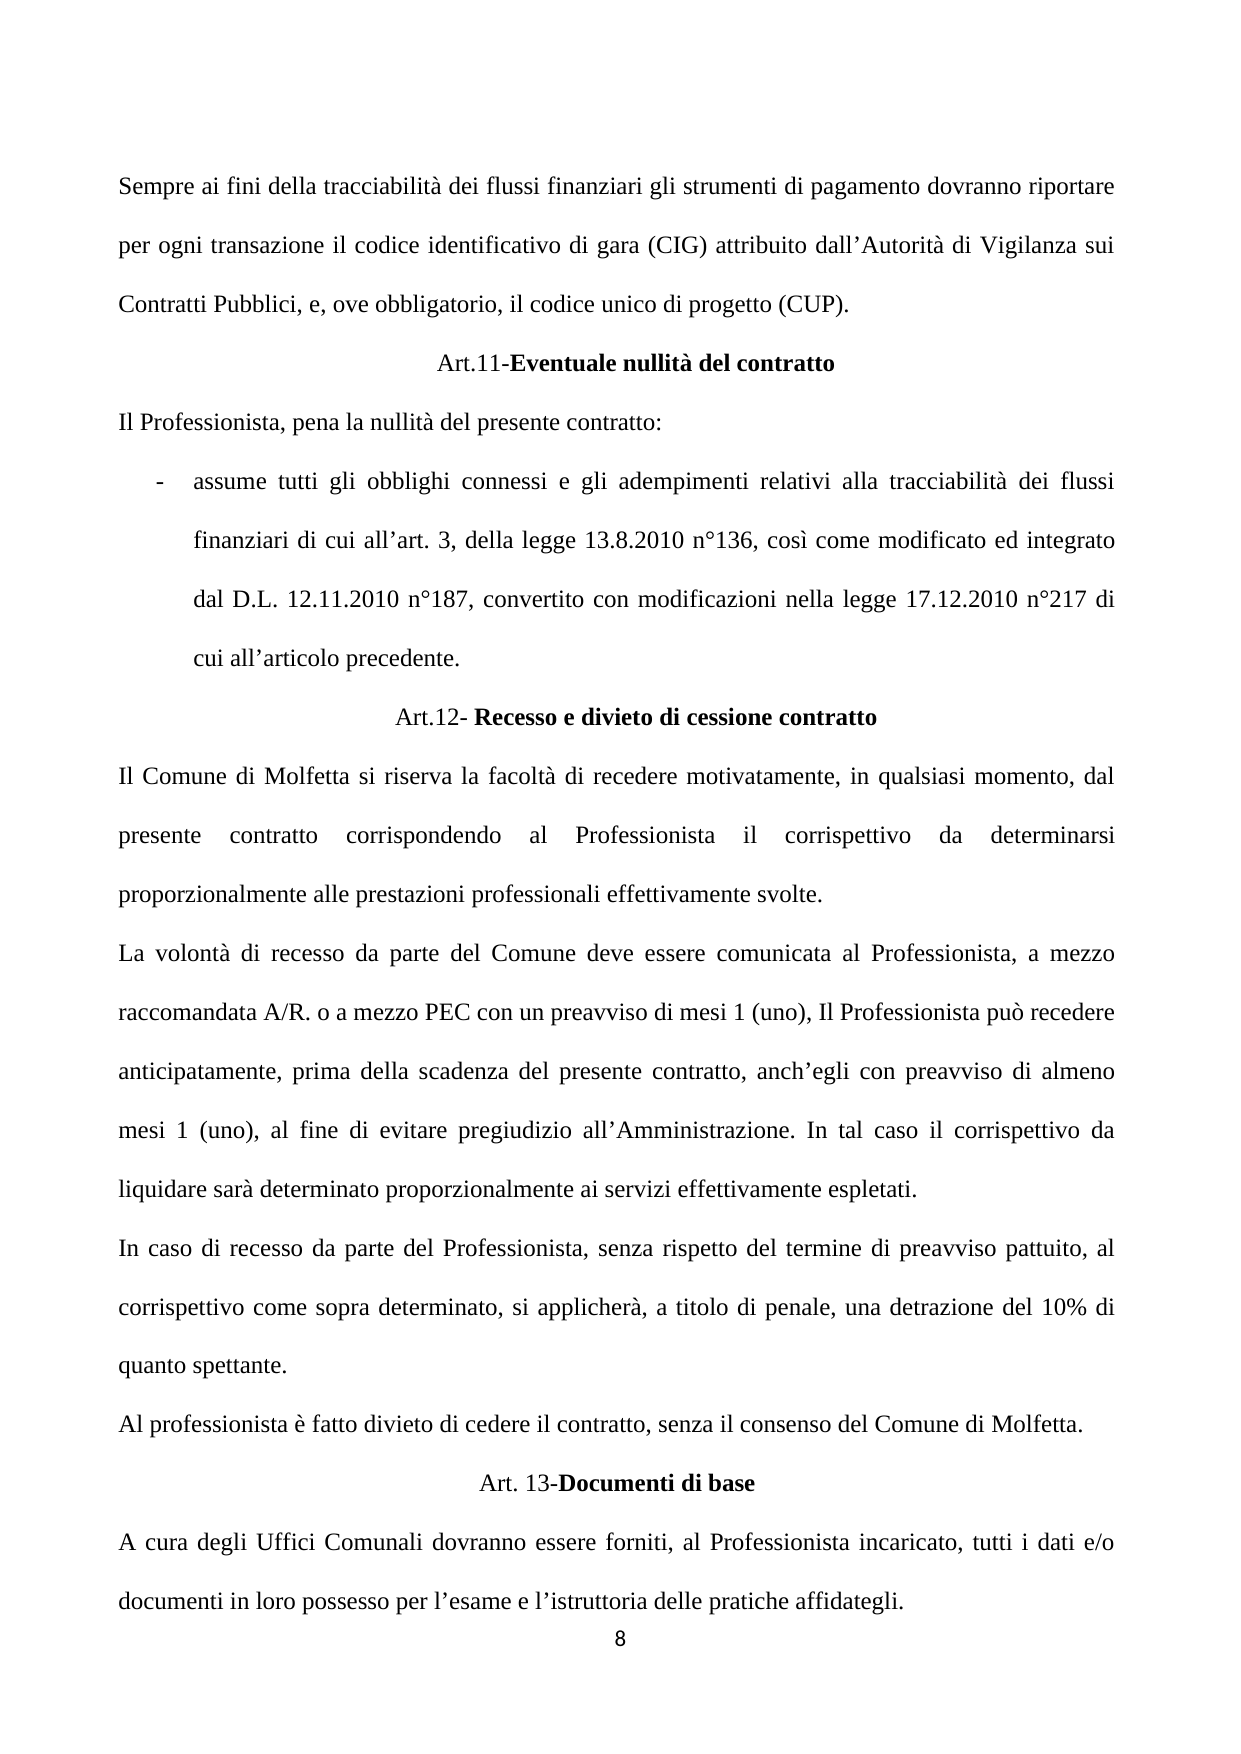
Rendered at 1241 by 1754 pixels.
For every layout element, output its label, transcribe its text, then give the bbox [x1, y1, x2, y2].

text La volontà di recesso da parte del Comune deve essere comunicata al Professionista, a mezzo raccomandata A/R. o a mezzo PEC con un preavviso di mesi 1 (uno), Il Professionista può recedere anticipatamente, prima della scadenza del presente contratto, anch’egli con preavviso di almeno mesi 1 (uno), al fine di evitare pregiudizio all’Amministrazione. In tal caso il corrispettivo da liquidare sarà determinato proporzionalmente ai servizi effettivamente espletati. [118, 914, 1116, 1209]
text Art.11-Eventuale nullità del contratto [156, 324, 1116, 383]
text Il Professionista, pena la nullità del presente contratto: [118, 383, 1116, 442]
text Il Comune di Molfetta si riserva la facoltà di recedere motivatamente, in qualsiasi momento, dal presente contratto corrispondendo al Professionista il corrispettivo da determinarsi proporzionalmente alle prestazioni professionali effettivamente svolte. [118, 737, 1116, 914]
list assume tutti gli obblighi connessi e gli adempimenti relativi alla tracciabilità dei flussi finanziari di cui all’art. 3, della legge 13.8.2010 n°136, così come modificato ed integrato dal D.L. 12.11.2010 n°187, convertito con modificazioni nella legge 17.12.2010 n°217 di cui all’articolo precedente. [156, 442, 1116, 678]
text Art.12- Recesso e divieto di cessione contratto [156, 678, 1116, 737]
text Art. 13-Documenti di base [118, 1445, 1116, 1504]
text In caso di recesso da parte del Professionista, senza rispetto del termine di preavviso pattuito, al corrispettivo come sopra determinato, si applicherà, a titolo di penale, una detrazione del 10% di quanto spettante. [118, 1209, 1116, 1386]
text Al professionista è fatto divieto di cedere il contratto, senza il consenso del Comune di Molfetta. [118, 1386, 1116, 1445]
text A cura degli Uffici Comunali dovranno essere forniti, al Professionista incaricato, tutti i dati e/o documenti in loro possesso per l’esame e l’istruttoria delle pratiche affidategli. [118, 1504, 1116, 1622]
text Sempre ai fini della tracciabilità dei flussi finanziari gli strumenti di pagamento dovranno riportare per ogni transazione il codice identificativo di gara (CIG) attribuito dall’Autorità di Vigilanza sui Contratti Pubblici, e, ove obbligatorio, il codice unico di progetto (CUP). [118, 148, 1116, 324]
